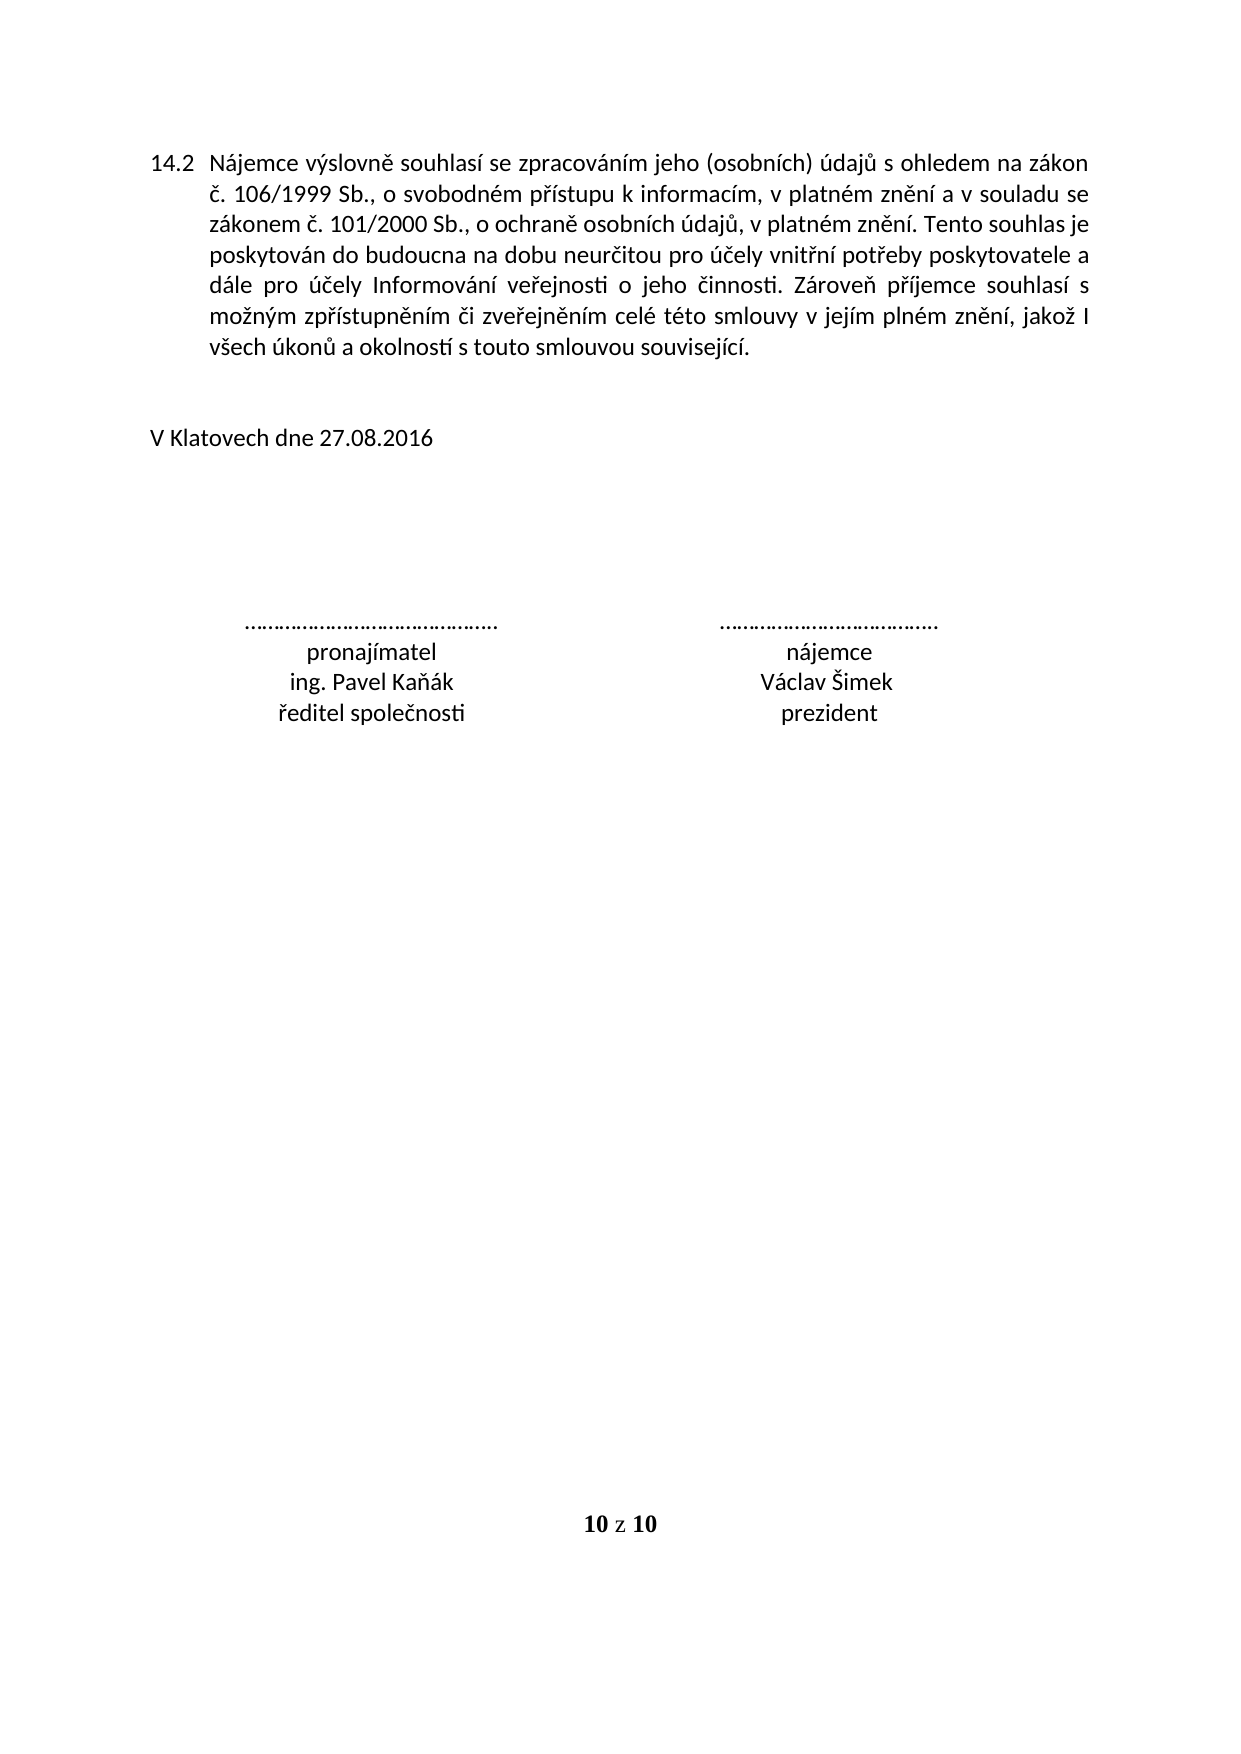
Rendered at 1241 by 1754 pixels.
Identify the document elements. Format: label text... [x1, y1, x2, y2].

text pronajímatel nájemce [150, 636, 1090, 666]
text …………………………………….. ……………………………….. [150, 605, 1090, 636]
text V Klatovech dne 27.08.2016 [150, 422, 1090, 453]
text ing. Pavel Kaňák Václav Šimek [150, 666, 1090, 697]
text ředitel společnosti prezident [150, 697, 1090, 727]
text 14.2 Nájemce výslovně souhlasí se zpracováním jeho (osobních) údajů s ohledem na zákon č. 106/1999 Sb., o svobodném přístupu k informacím, v platném znění a v souladu se zákonem č. 101/2000 Sb., o ochraně osobních údajů, v platném znění. Tento souhlas je poskytován do budoucna na dobu neurčitou pro účely vnitřní potřeby poskytovatele a dále pro účely Informování veřejnosti o jeho činnosti. Zároveň příjemce souhlasí s možným zpřístupněním či zveřejněním celé této smlouvy v jejím plném znění, jakož I všech úkonů a okolností s touto smlouvou související. [150, 148, 1090, 361]
